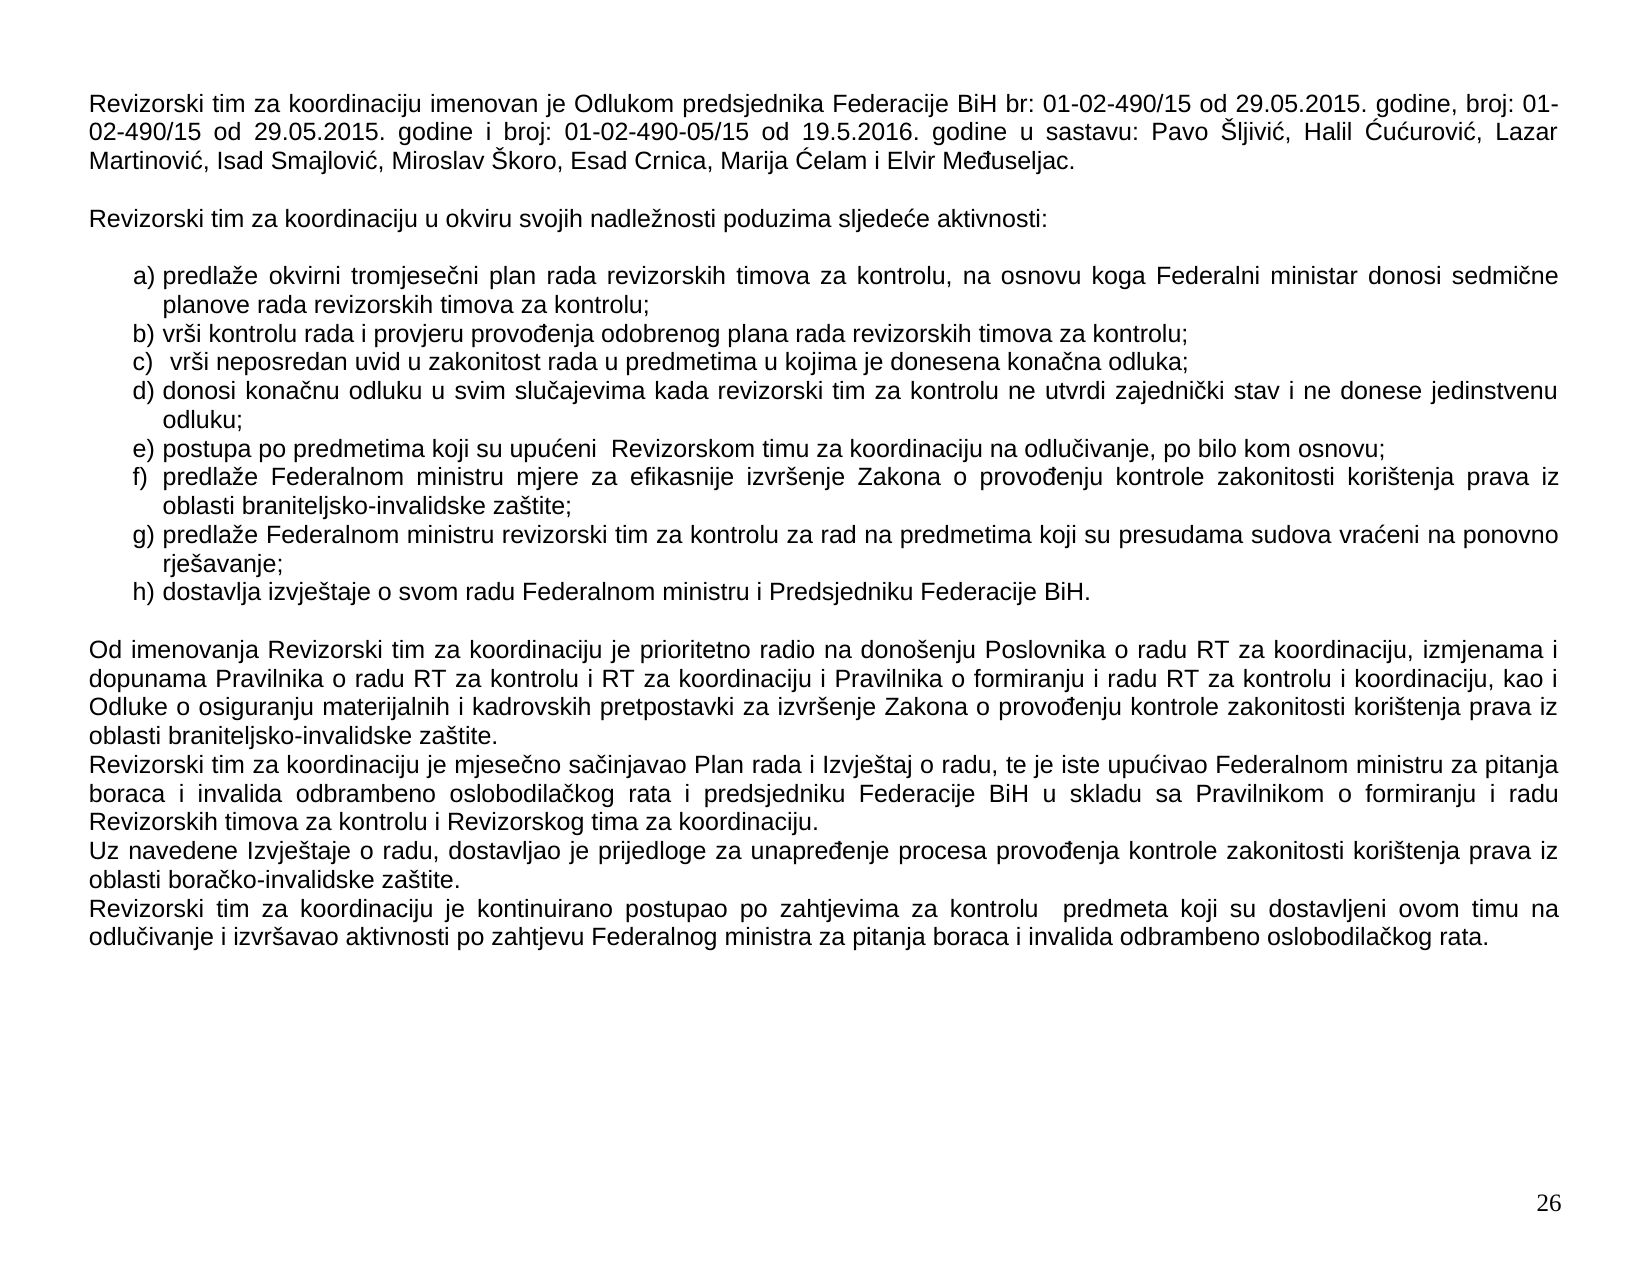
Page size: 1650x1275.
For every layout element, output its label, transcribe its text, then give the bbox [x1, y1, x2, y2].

list predlaže okvirni tromjesečni plan rada revizorskih timova za kontrolu, na osnovu koga Federalni ministar donosi sedmične planove rada revizorskih timova za kontrolu; [133, 261, 1561, 319]
text Uz navedene Izvještaje o radu, dostavljao je prijedloge za unapređenje procesa provođenja kontrole zakonitosti korištenja prava iz oblasti boračko-invalidske zaštite. [89, 836, 1561, 894]
list vrši kontrolu rada i provjeru provođenja odobrenog plana rada revizorskih timova za kontrolu; [132, 319, 1561, 347]
list predlaže Federalnom ministru mjere za efikasnije izvršenje Zakona o provođenju kontrole zakonitosti korištenja prava iz oblasti braniteljsko-invalidske zaštite; [132, 462, 1561, 520]
list postupa po predmetima koji su upućeni Revizorskom timu za koordinaciju na odlučivanje, po bilo kom osnovu; [132, 434, 1561, 462]
list vrši neposredan uvid u zakonitost rada u predmetima u kojima je donesena konačna odluka; [132, 347, 1561, 376]
text Revizorski tim za koordinaciju u okviru svojih nadležnosti poduzima sljedeće aktivnosti: [89, 204, 1561, 232]
text Revizorski tim za koordinaciju je kontinuirano postupao po zahtjevima za kontrolu predmeta koji su dostavljeni ovom timu na odlučivanje i izvršavao aktivnosti po zahtjevu Federalnog ministra za pitanja boraca i invalida odbrambeno oslobodilačkog rata. [89, 894, 1561, 951]
text Od imenovanja Revizorski tim za koordinaciju je prioritetno radio na donošenju Poslovnika o radu RT za koordinaciju, izmjenama i dopunama Pravilnika o radu RT za kontrolu i RT za koordinaciju i Pravilnika o formiranju i radu RT za kontrolu i koordinaciju, kao i Odluke o osiguranju materijalnih i kadrovskih pretpostavki za izvršenje Zakona o provođenju kontrole zakonitosti korištenja prava iz oblasti braniteljsko-invalidske zaštite. [89, 635, 1561, 750]
list donosi konačnu odluku u svim slučajevima kada revizorski tim za kontrolu ne utvrdi zajednički stav i ne donese jedinstvenu odluku; [132, 376, 1561, 434]
list dostavlja izvještaje o svom radu Federalnom ministru i Predsjedniku Federacije BiH. [132, 577, 1561, 606]
list predlaže Federalnom ministru revizorski tim za kontrolu za rad na predmetima koji su presudama sudova vraćeni na ponovno rješavanje; [132, 520, 1561, 577]
text Revizorski tim za koordinaciju je mjesečno sačinjavao Plan rada i Izvještaj o radu, te je iste upućivao Federalnom ministru za pitanja boraca i invalida odbrambeno oslobodilačkog rata i predsjedniku Federacije BiH u skladu sa Pravilnikom o formiranju i radu Revizorskih timova za kontrolu i Revizorskog tima za koordinaciju. [89, 750, 1561, 836]
text Revizorski tim za koordinaciju imenovan je Odlukom predsjednika Federacije BiH br: 01-02-490/15 od 29.05.2015. godine, broj: 01-02-490/15 od 29.05.2015. godine i broj: 01-02-490-05/15 od 19.5.2016. godine u sastavu: Pavo Šljivić, Halil Ćućurović, Lazar Martinović, Isad Smajlović, Miroslav Škoro, Esad Crnica, Marija Ćelam i Elvir Međuseljac. [89, 89, 1561, 175]
